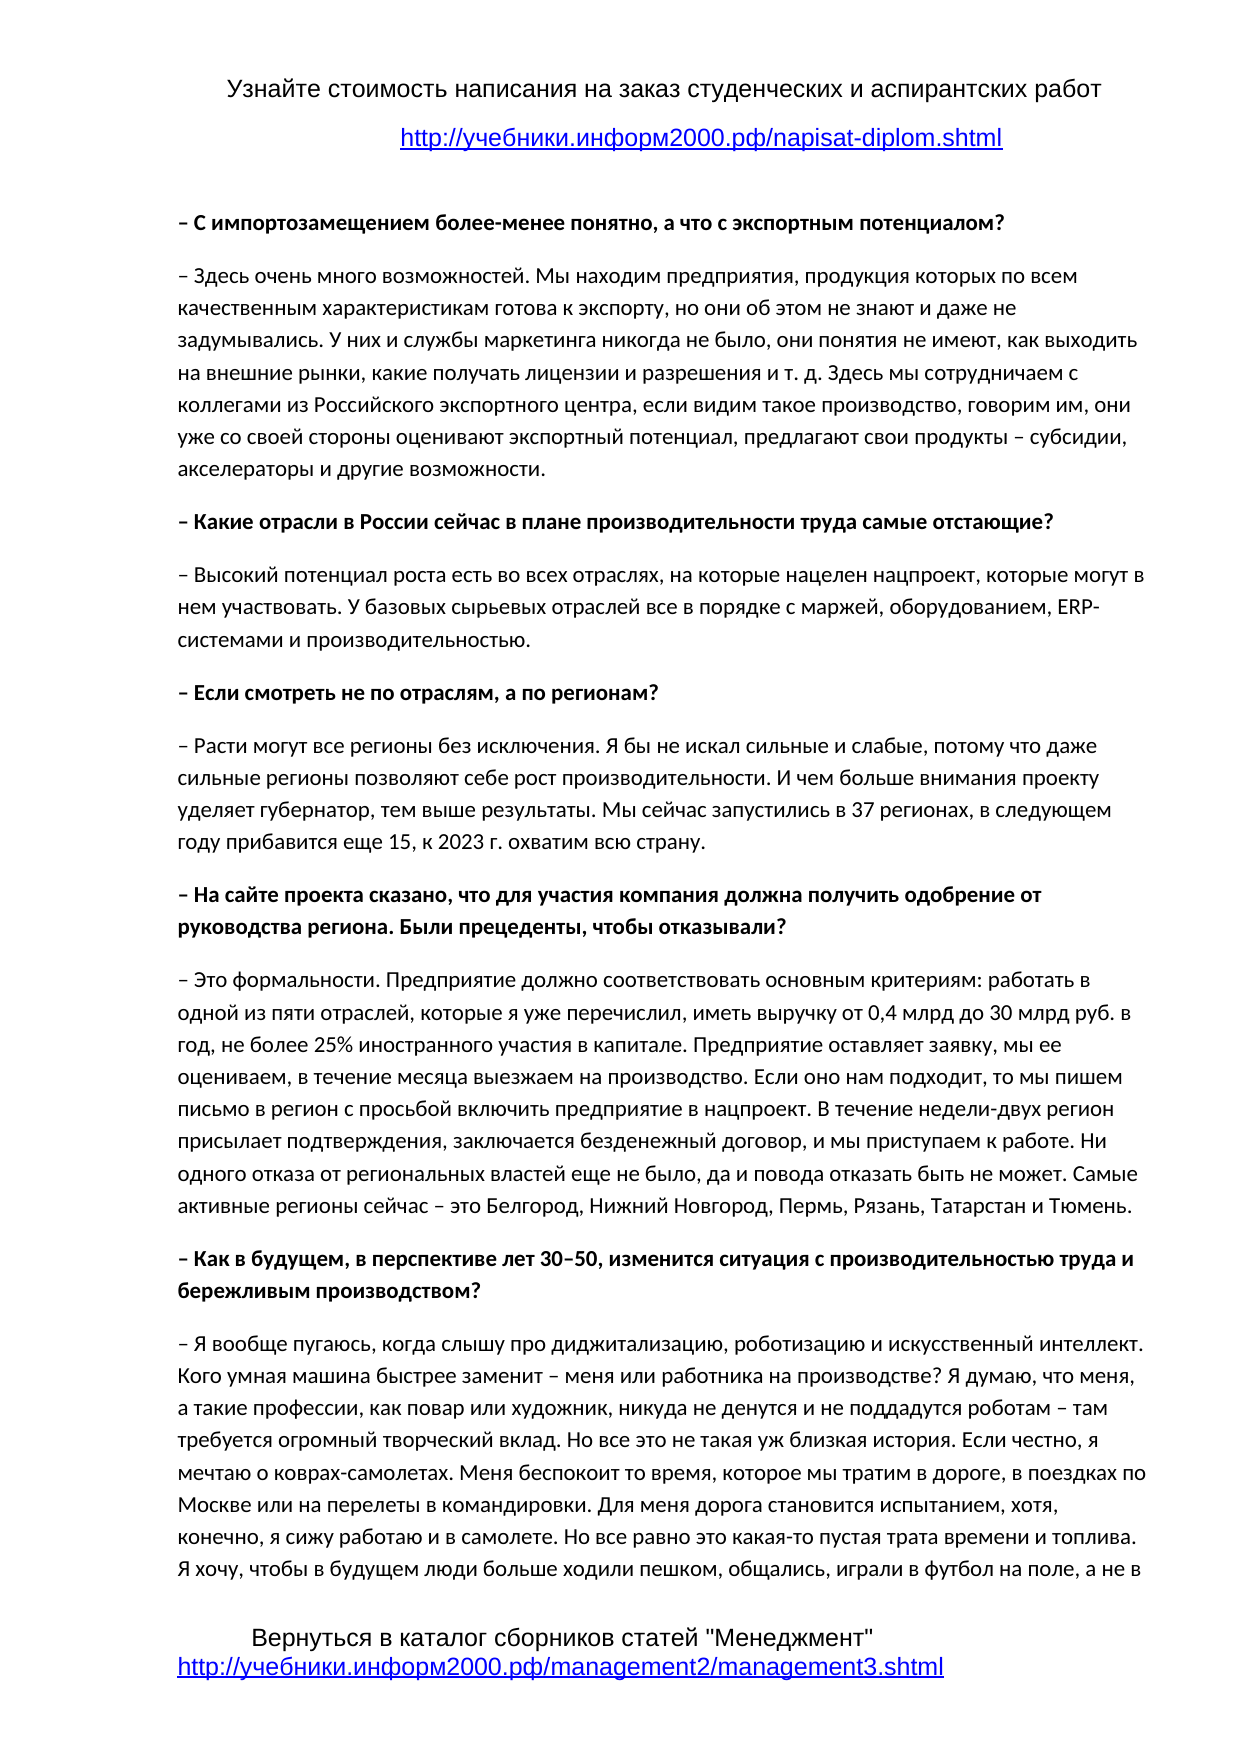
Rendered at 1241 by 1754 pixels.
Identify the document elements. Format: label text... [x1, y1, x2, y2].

text – Как в будущем, в перспективе лет 30–50, изменится ситуация с производительностью труда и бережливым производством? [177, 1244, 1152, 1304]
text – Расти могут все регионы без исключения. Я бы не искал сильные и слабые, потому что даже сильные регионы позволяют себе рост производительности. И чем больше внимания проекту уделяет губернатор, тем выше результаты. Мы сейчас запустились в 37 регионах, в следующем году прибавится еще 15, к 2023 г. охватим всю страну. [177, 731, 1152, 855]
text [177, 1329, 1152, 1582]
text – С импортозамещением более-менее понятно, а что с экспортным потенциалом? [177, 208, 1152, 236]
text – Какие отрасли в России сейчас в плане производительности труда самые отстающие? [177, 507, 1152, 535]
text – Высокий потенциал роста есть во всех отраслях, на которые нацелен нацпроект, которые могут в нем участвовать. У базовых сырьевых отраслей все в порядке с маржей, оборудованием, ERP-системами и производительностью. [177, 560, 1152, 653]
text – Это формальности. Предприятие должно соответствовать основным критериям: работать в одной из пяти отраслей, которые я уже перечислил, иметь выручку от 0,4 млрд до 30 млрд руб. в год, не более 25% иностранного участия в капитале. Предприятие оставляет заявку, мы ее оцениваем, в течение месяца выезжаем на производство. Если оно нам подходит, то мы пишем письмо в регион с просьбой включить предприятие в нацпроект. В течение недели-двух регион присылает подтверждения, заключается безденежный договор, и мы приступаем к работе. Ни одного отказа от региональных властей еще не было, да и повода отказать быть не может. Самые активные регионы сейчас – это Белгород, Нижний Новгород, Пермь, Рязань, Татарстан и Тюмень. [177, 966, 1152, 1219]
text – Если смотреть не по отраслям, а по регионам? [177, 678, 1152, 706]
text – Здесь очень много возможностей. Мы находим предприятия, продукция которых по всем качественным характеристикам готова к экспорту, но они об этом не знают и даже не задумывались. У них и службы маркетинга никогда не было, они понятия не имеют, как выходить на внешние рынки, какие получать лицензии и разрешения и т. д. Здесь мы сотрудничаем с коллегами из Российского экспортного центра, если видим такое производство, говорим им, они уже со своей стороны оценивают экспортный потенциал, предлагают свои продукты – субсидии, акселераторы и другие возможности. [177, 261, 1152, 482]
text – На сайте проекта сказано, что для участия компания должна получить одобрение от руководства региона. Были прецеденты, чтобы отказывали? [177, 880, 1152, 941]
